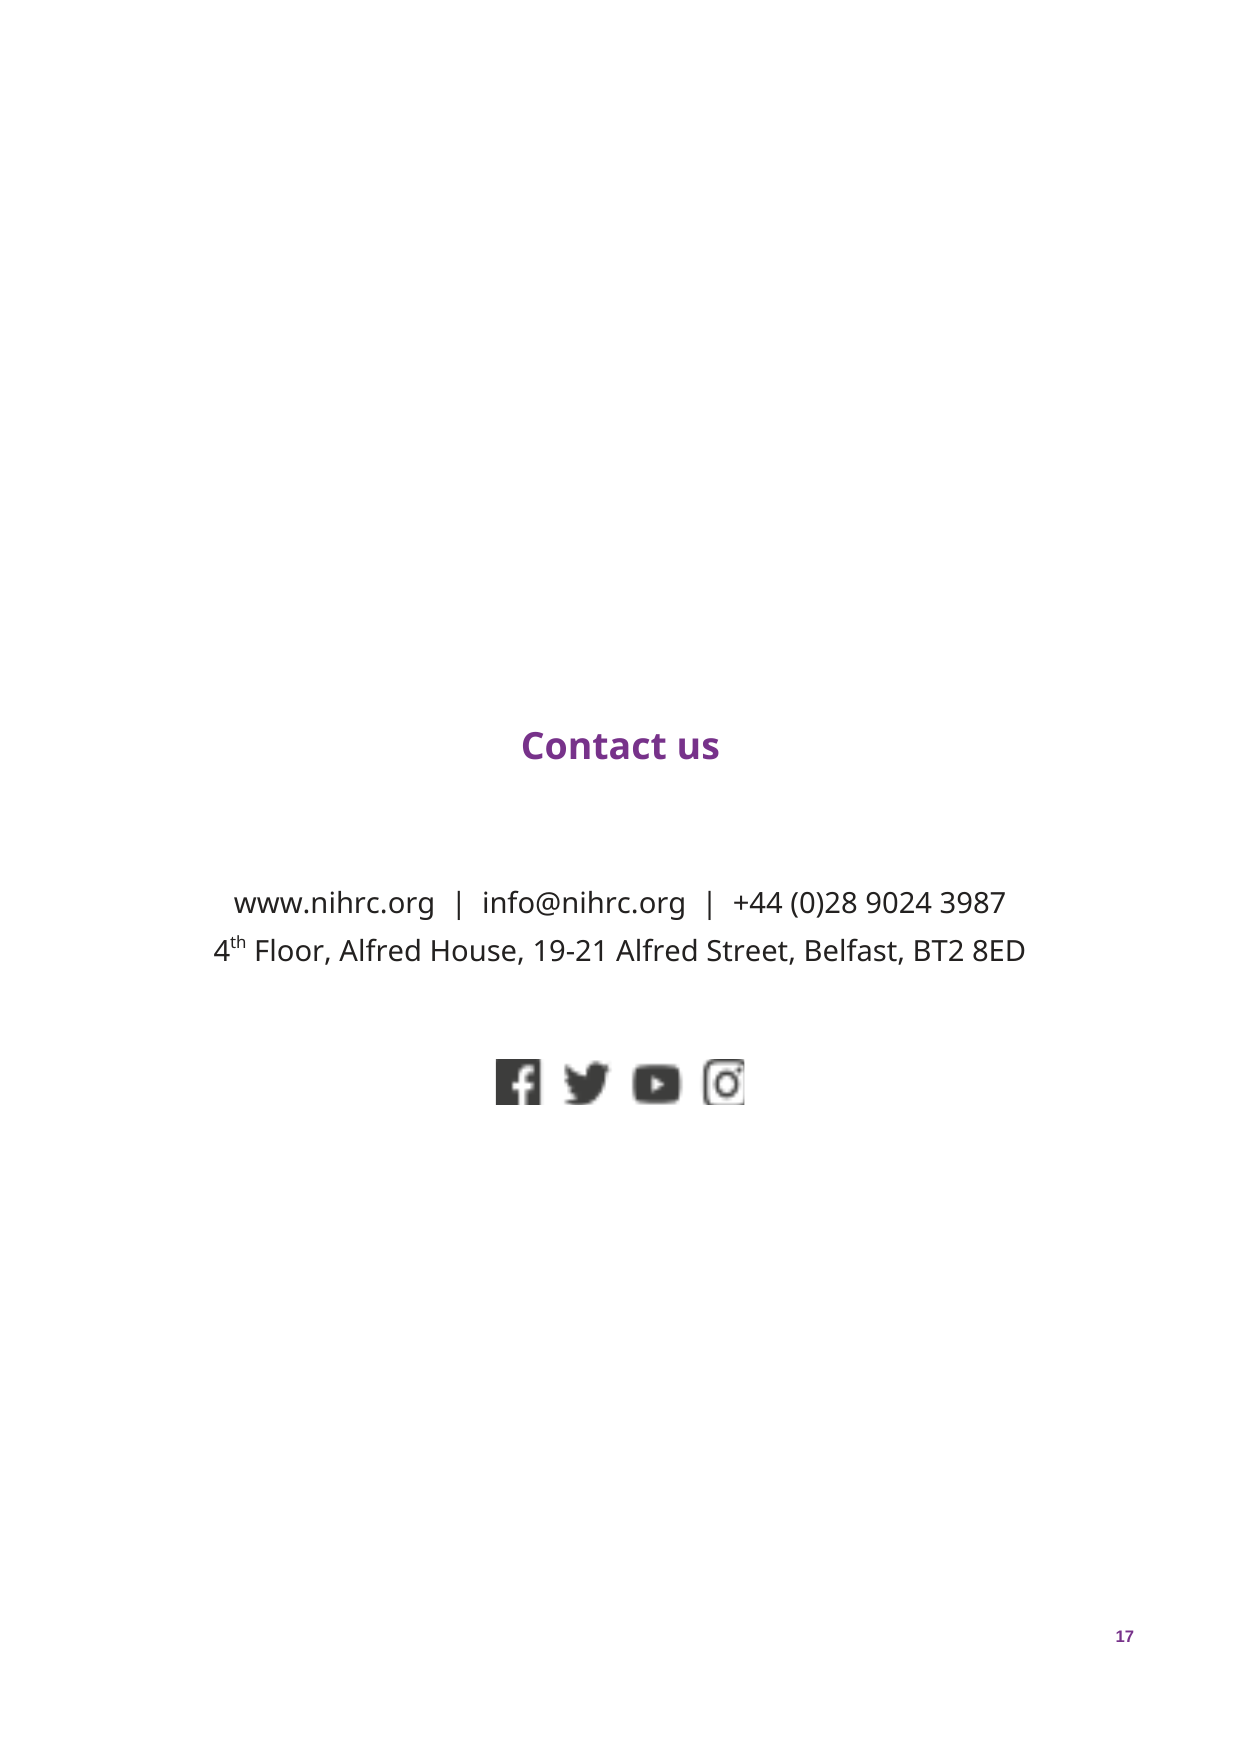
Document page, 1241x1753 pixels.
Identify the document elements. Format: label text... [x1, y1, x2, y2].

text www.nihrc.org | info@nihrc.org | +44 (0)28 9024 3987 [106, 883, 1134, 922]
text Contact us [106, 719, 1134, 771]
text 4th Floor, Alfred House, 19-21 Alfred Street, Belfast, BT2 8ED [106, 930, 1134, 970]
